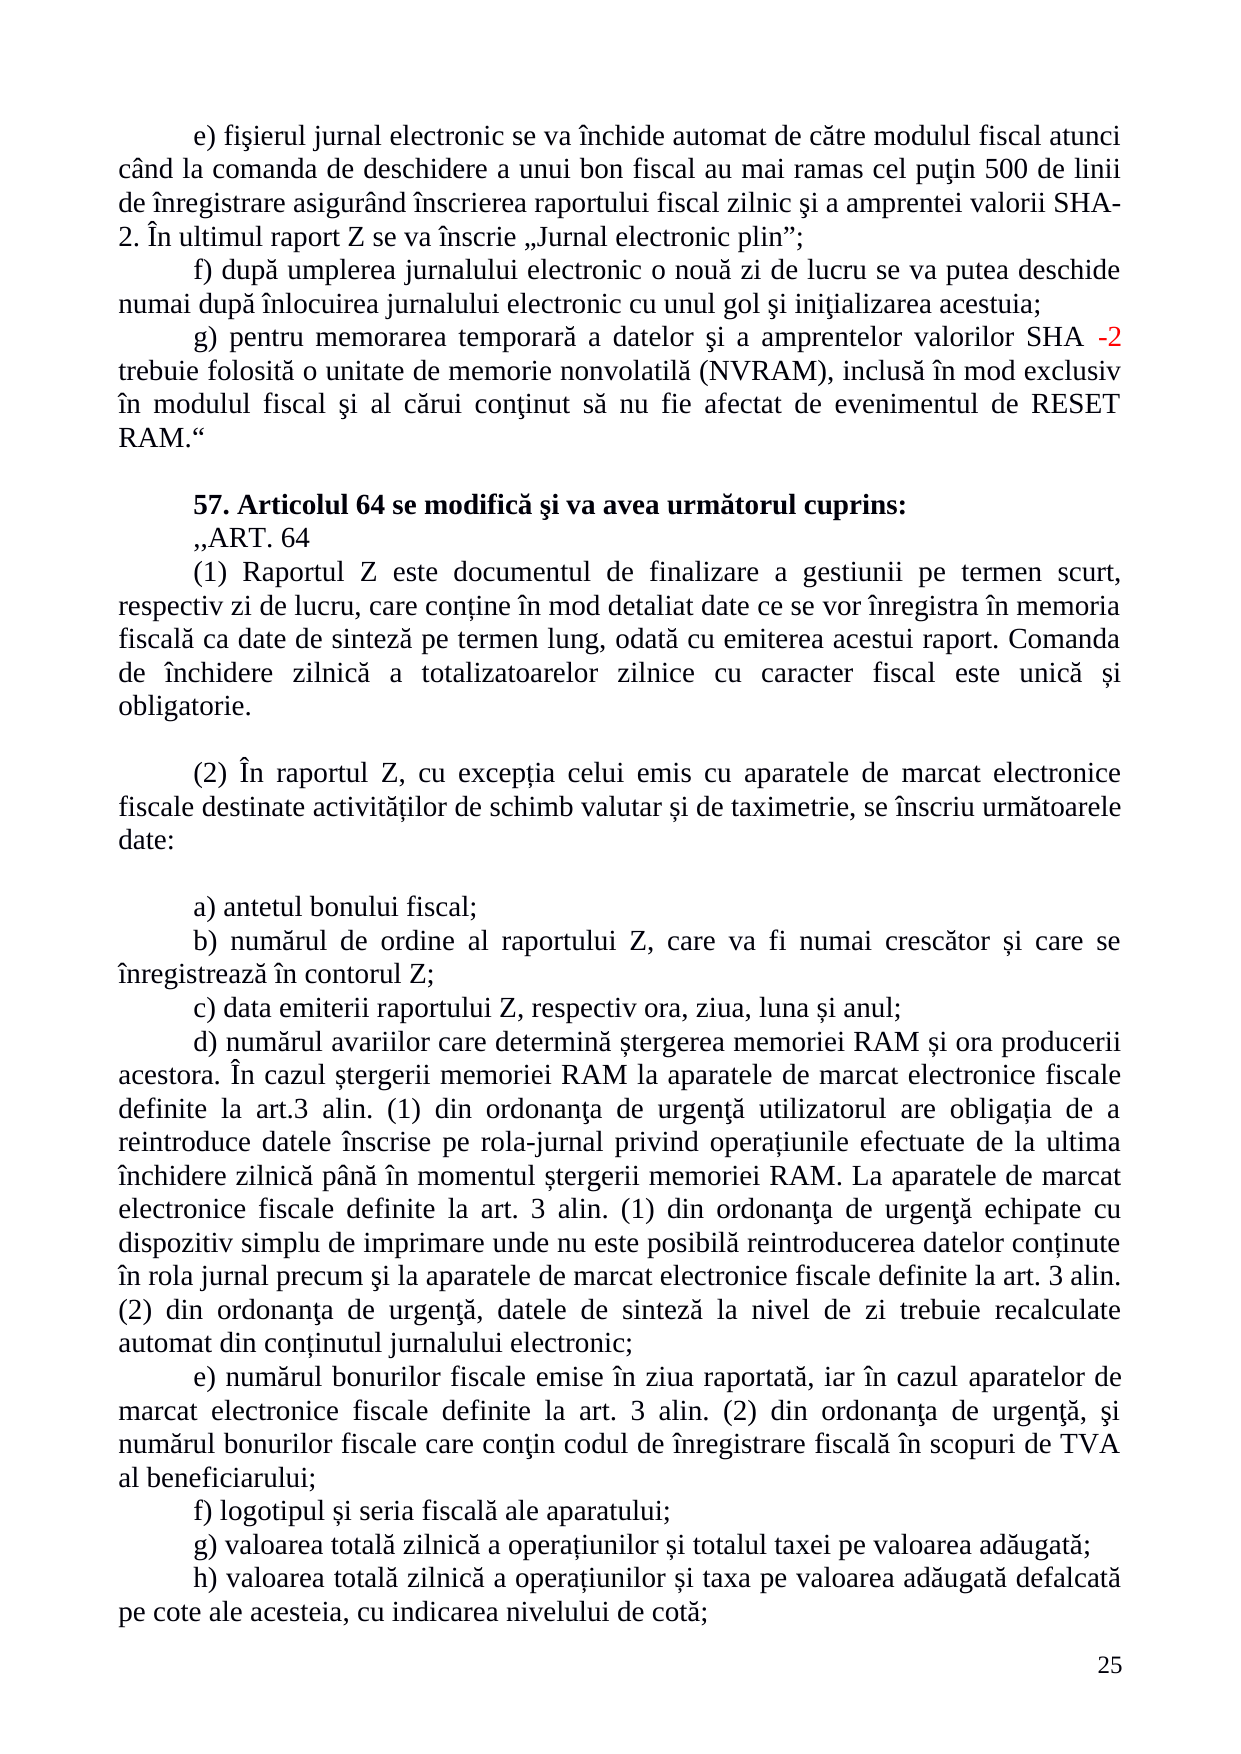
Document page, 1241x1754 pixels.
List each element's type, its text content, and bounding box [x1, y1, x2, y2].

text d) numărul avariilor care determină ștergerea memoriei RAM și ora producerii acestora. În cazul ștergerii memoriei RAM la aparatele de marcat electronice fiscale definite la art.3 alin. (1) din ordonanţa de urgenţă utilizatorul are obligația de a reintroduce datele înscrise pe rola-jurnal privind operațiunile efectuate de la ultima închidere zilnică până în momentul ștergerii memoriei RAM. La aparatele de marcat electronice fiscale definite la art. 3 alin. (1) din ordonanţa de urgenţă echipate cu dispozitiv simplu de imprimare unde nu este posibilă reintroducerea datelor conținute în rola jurnal precum şi la aparatele de marcat electronice fiscale definite la art. 3 alin. (2) din ordonanţa de urgenţă, datele de sinteză la nivel de zi trebuie recalculate automat din conținutul jurnalului electronic; [118, 1024, 1122, 1359]
text e) numărul bonurilor fiscale emise în ziua raportată, iar în cazul aparatelor de marcat electronice fiscale definite la art. 3 alin. (2) din ordonanţa de urgenţă, şi numărul bonurilor fiscale care conţin codul de înregistrare fiscală în scopuri de TVA al beneficiarului; [118, 1359, 1122, 1493]
text h) valoarea totală zilnică a operațiunilor și taxa pe valoarea adăugată defalcată pe cote ale acesteia, cu indicarea nivelului de cotă; [118, 1560, 1122, 1627]
text (1) Raportul Z este documentul de finalizare a gestiunii pe termen scurt, respectiv zi de lucru, care conține în mod detaliat date ce se vor înregistra în memoria fiscală ca date de sinteză pe termen lung, odată cu emiterea acestui raport. Comanda de închidere zilnică a totalizatoarelor zilnice cu caracter fiscal este unică și obligatorie. [118, 554, 1122, 722]
text (2) În raportul Z, cu excepția celui emis cu aparatele de marcat electronice fiscale destinate activităților de schimb valutar și de taximetrie, se înscriu următoarele date: [118, 755, 1122, 856]
text f) după umplerea jurnalului electronic o nouă zi de lucru se va putea deschide numai după înlocuirea jurnalului electronic cu unul gol şi iniţializarea acestuia; [118, 252, 1122, 319]
text ,,ART. 64 [118, 521, 1122, 554]
text f) logotipul și seria fiscală ale aparatului; [118, 1493, 1122, 1527]
text a) antetul bonului fiscal; [118, 889, 1122, 923]
text g) pentru memorarea temporară a datelor şi a amprentelor valorilor SHA -2 trebuie folosită o unitate de memorie nonvolatilă (NVRAM), inclusă în mod exclusiv în modulul fiscal şi al cărui conţinut să nu fie afectat de evenimentul de RESET RAM.“ [118, 319, 1122, 453]
text e) fişierul jurnal electronic se va închide automat de către modulul fiscal atunci când la comanda de deschidere a unui bon fiscal au mai ramas cel puţin 500 de linii de înregistrare asigurând înscrierea raportului fiscal zilnic şi a amprentei valorii SHA-2. În ultimul raport Z se va înscrie „Jurnal electronic plin”; [118, 118, 1122, 252]
text 57. Articolul 64 se modifică şi va avea următorul cuprins: [118, 487, 1122, 521]
text g) valoarea totală zilnică a operațiunilor și totalul taxei pe valoarea adăugată; [118, 1527, 1122, 1560]
text b) numărul de ordine al raportului Z, care va fi numai crescător și care se înregistrează în contorul Z; [118, 923, 1122, 990]
text c) data emiterii raportului Z, respectiv ora, ziua, luna și anul; [118, 990, 1122, 1024]
